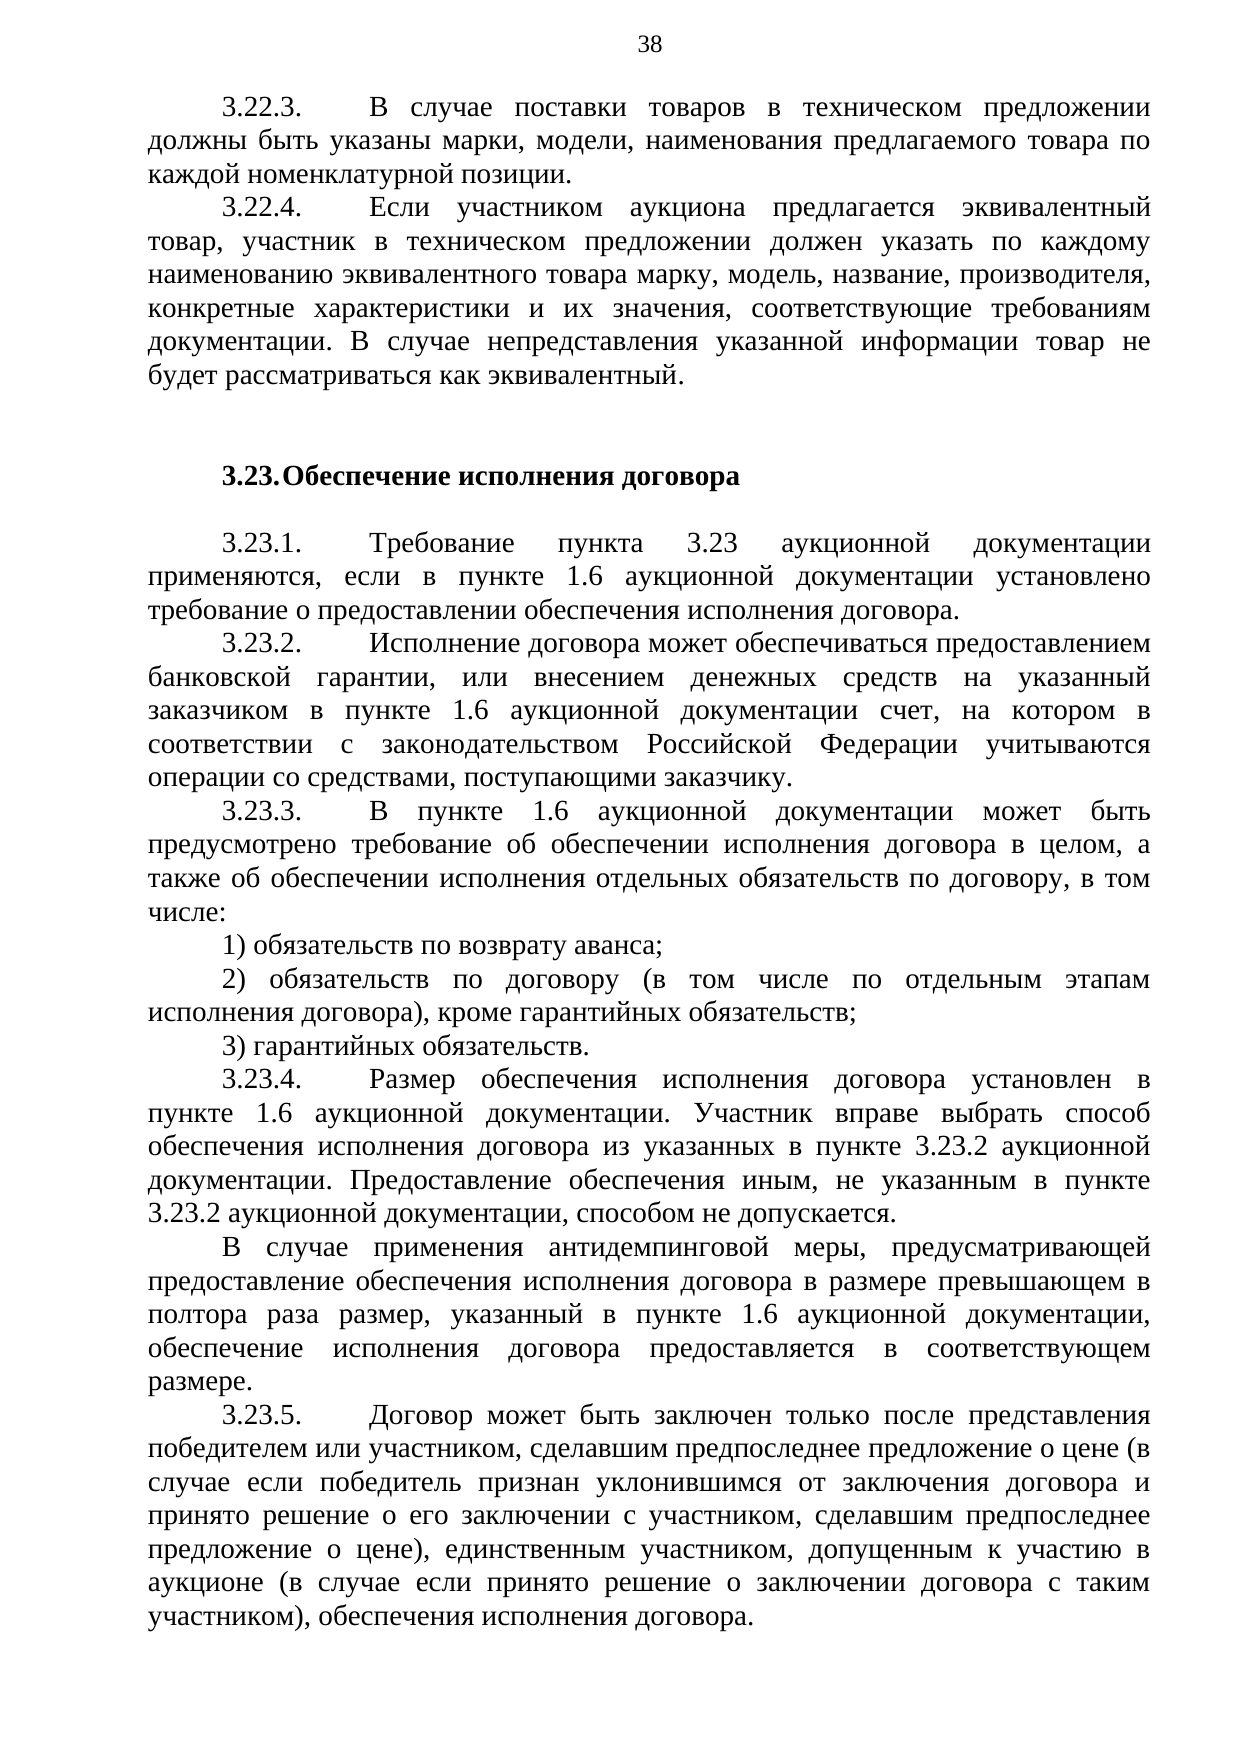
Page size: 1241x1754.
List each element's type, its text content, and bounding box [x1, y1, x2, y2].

list Требование пункта 3.23 аукционной документации применяются, если в пункте 1.6 аукционной документации установлено требование о предоставлении обеспечения исполнения договора. [148, 525, 1152, 625]
list Договор может быть заключен только после представления победителем или участником, сделавшим предпоследнее предложение о цене (в случае если победитель признан уклонившимся от заключения договора и принято решение о его заключении с участником, сделавшим предпоследнее предложение о цене), единственным участником, допущенным к участию в аукционе (в случае если принято решение о заключении договора с таким участником), обеспечения исполнения договора. [148, 1397, 1152, 1632]
list В пункте 1.6 аукционной документации может быть предусмотрено требование об обеспечении исполнения договора в целом, а также об обеспечении исполнения отдельных обязательств по договору, в том числе: [148, 793, 1152, 927]
subtitle Обеспечение исполнения договора [222, 458, 1152, 491]
list Если участником аукциона предлагается эквивалентный товар, участник в техническом предложении должен указать по каждому наименованию эквивалентного товара марку, модель, название, производителя, конкретные характеристики и их значения, соответствующие требованиям документации. В случае непредставления указанной информации товар не будет рассматриваться как эквивалентный. [148, 189, 1152, 391]
text В случае применения антидемпинговой меры, предусматривающей предоставление обеспечения исполнения договора в размере превышающем в полтора раза размер, указанный в пункте 1.6 аукционной документации, обеспечение исполнения договора предоставляется в соответствующем размере. [148, 1229, 1152, 1397]
list Исполнение договора может обеспечиваться предоставлением банковской гарантии, или внесением денежных средств на указанный заказчиком в пункте 1.6 аукционной документации счет, на котором в соответствии с законодательством Российской Федерации учитываются операции со средствами, поступающими заказчику. [148, 625, 1152, 793]
list Размер обеспечения исполнения договора установлен в пункте 1.6 аукционной документации. Участник вправе выбрать способ обеспечения исполнения договора из указанных в пункте 3.23.2 аукционной документации. Предоставление обеспечения иным, не указанным в пункте 3.23.2 аукционной документации, способом не допускается. [148, 1061, 1152, 1229]
text 1) обязательств по возврату аванса; [148, 927, 1152, 961]
text 2) обязательств по договору (в том числе по отдельным этапам исполнения договора), кроме гарантийных обязательств; [148, 961, 1152, 1028]
text 3) гарантийных обязательств. [148, 1028, 1152, 1061]
list В случае поставки товаров в техническом предложении должны быть указаны марки, модели, наименования предлагаемого товара по каждой номенклатурной позиции. [148, 89, 1152, 189]
